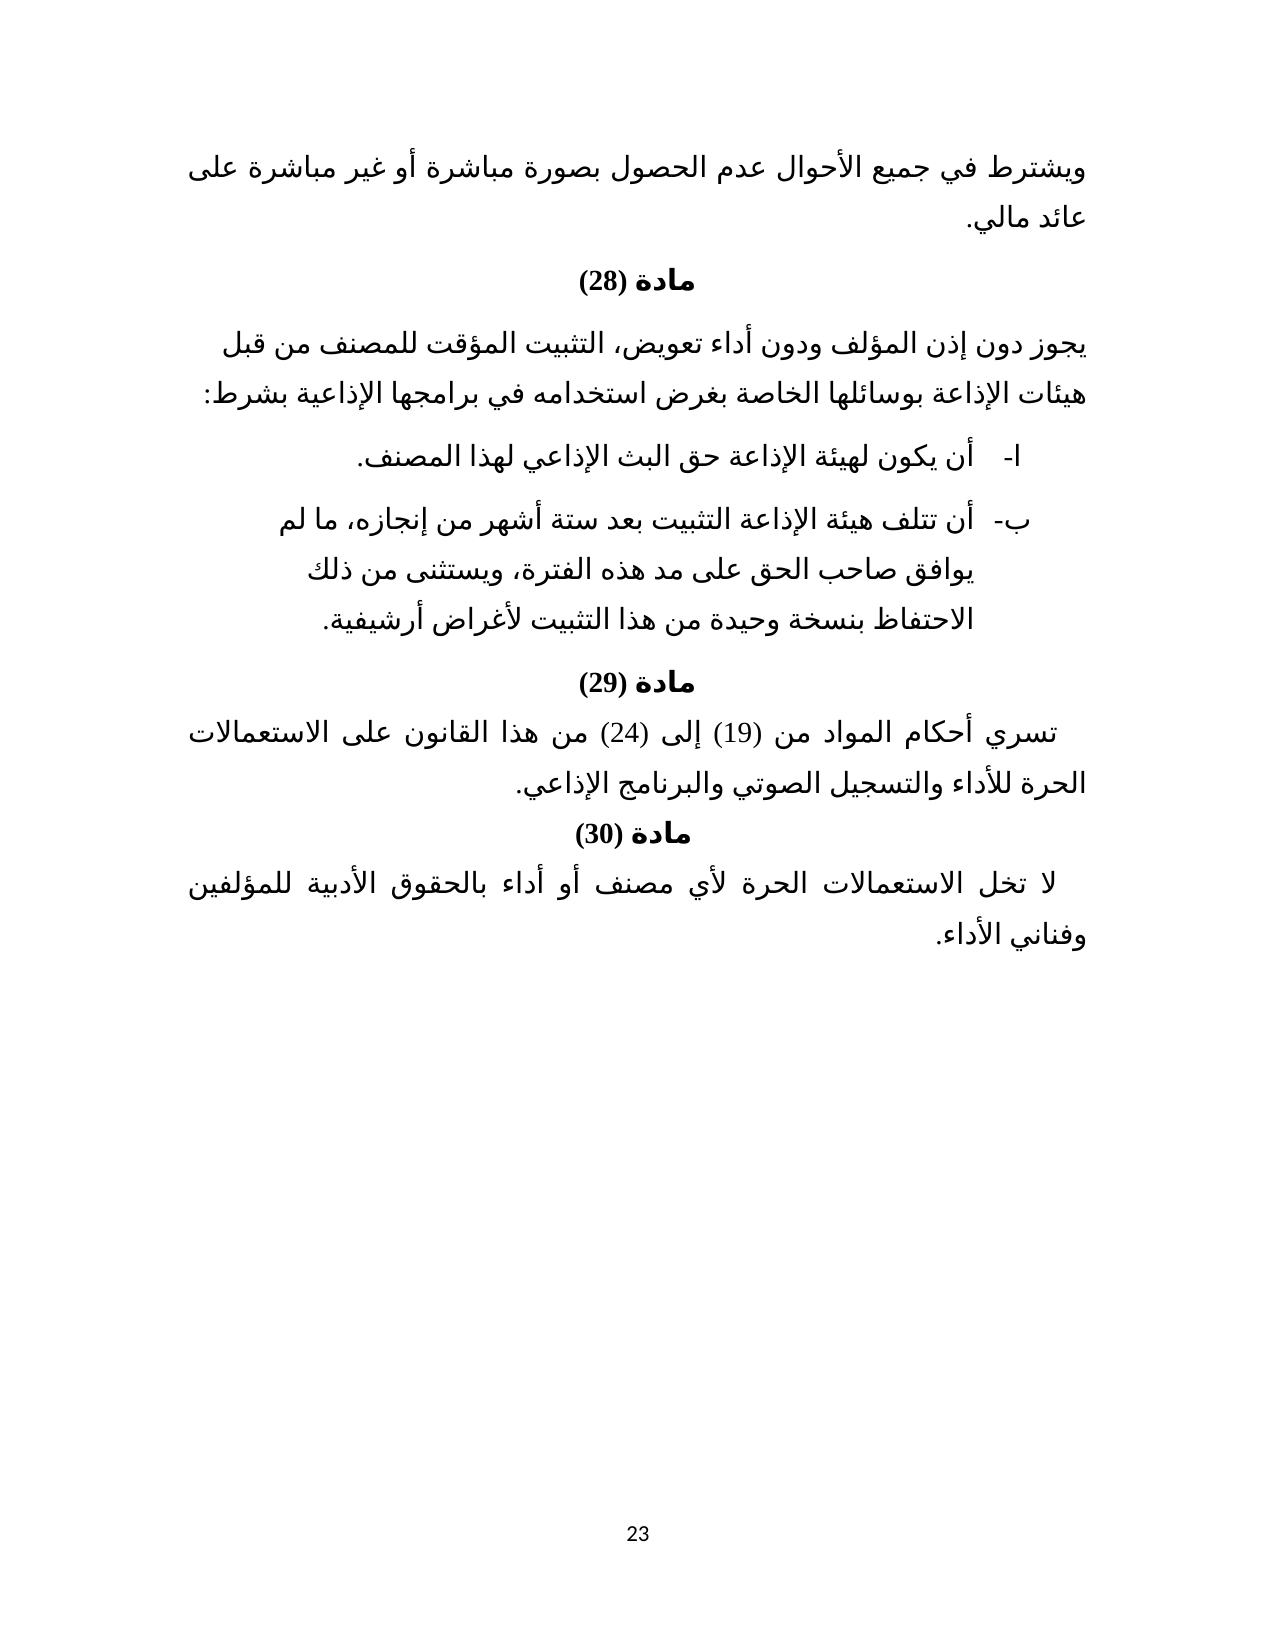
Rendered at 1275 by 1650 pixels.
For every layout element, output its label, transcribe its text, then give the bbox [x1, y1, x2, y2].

text ويشترط في جميع الأحوال عدم الحصول بصورة مباشرة أو غير مباشرة على عائد مالي. [187, 150, 1087, 234]
text مادة (30) [187, 816, 1080, 850]
list أن يكون لهيئة الإذاعة حق البث الإذاعي لهذا المصنف. [223, 439, 1012, 473]
text مادة (29) [187, 665, 1087, 699]
text تسري أحكام المواد من (19) إلى (24) من هذا القانون على الاستعمالات الحرة للأداء والتسجيل الصوتي والبرنامج الإذاعي. [187, 716, 1087, 799]
text لا تخل الاستعمالات الحرة لأي مصنف أو أداء بالحقوق الأدبية للمؤلفين وفناني الأداء. [187, 867, 1087, 950]
list أن تتلف هيئة الإذاعة التثبيت بعد ستة أشهر من إنجازه، ما لم يوافق صاحب الحق على مد هذه الفترة، ويستثنى من ذلك الاحتفاظ بنسخة وحيدة من هذا التثبيت لأغراض أرشيفية. [223, 502, 1012, 636]
text مادة (28) [187, 263, 1087, 297]
text يجوز دون إذن المؤلف ودون أداء تعويض، التثبيت المؤقت للمصنف من قبل هيئات الإذاعة بوسائلها الخاصة بغرض استخدامه في برامجها الإذاعية بشرط: [187, 326, 1087, 410]
